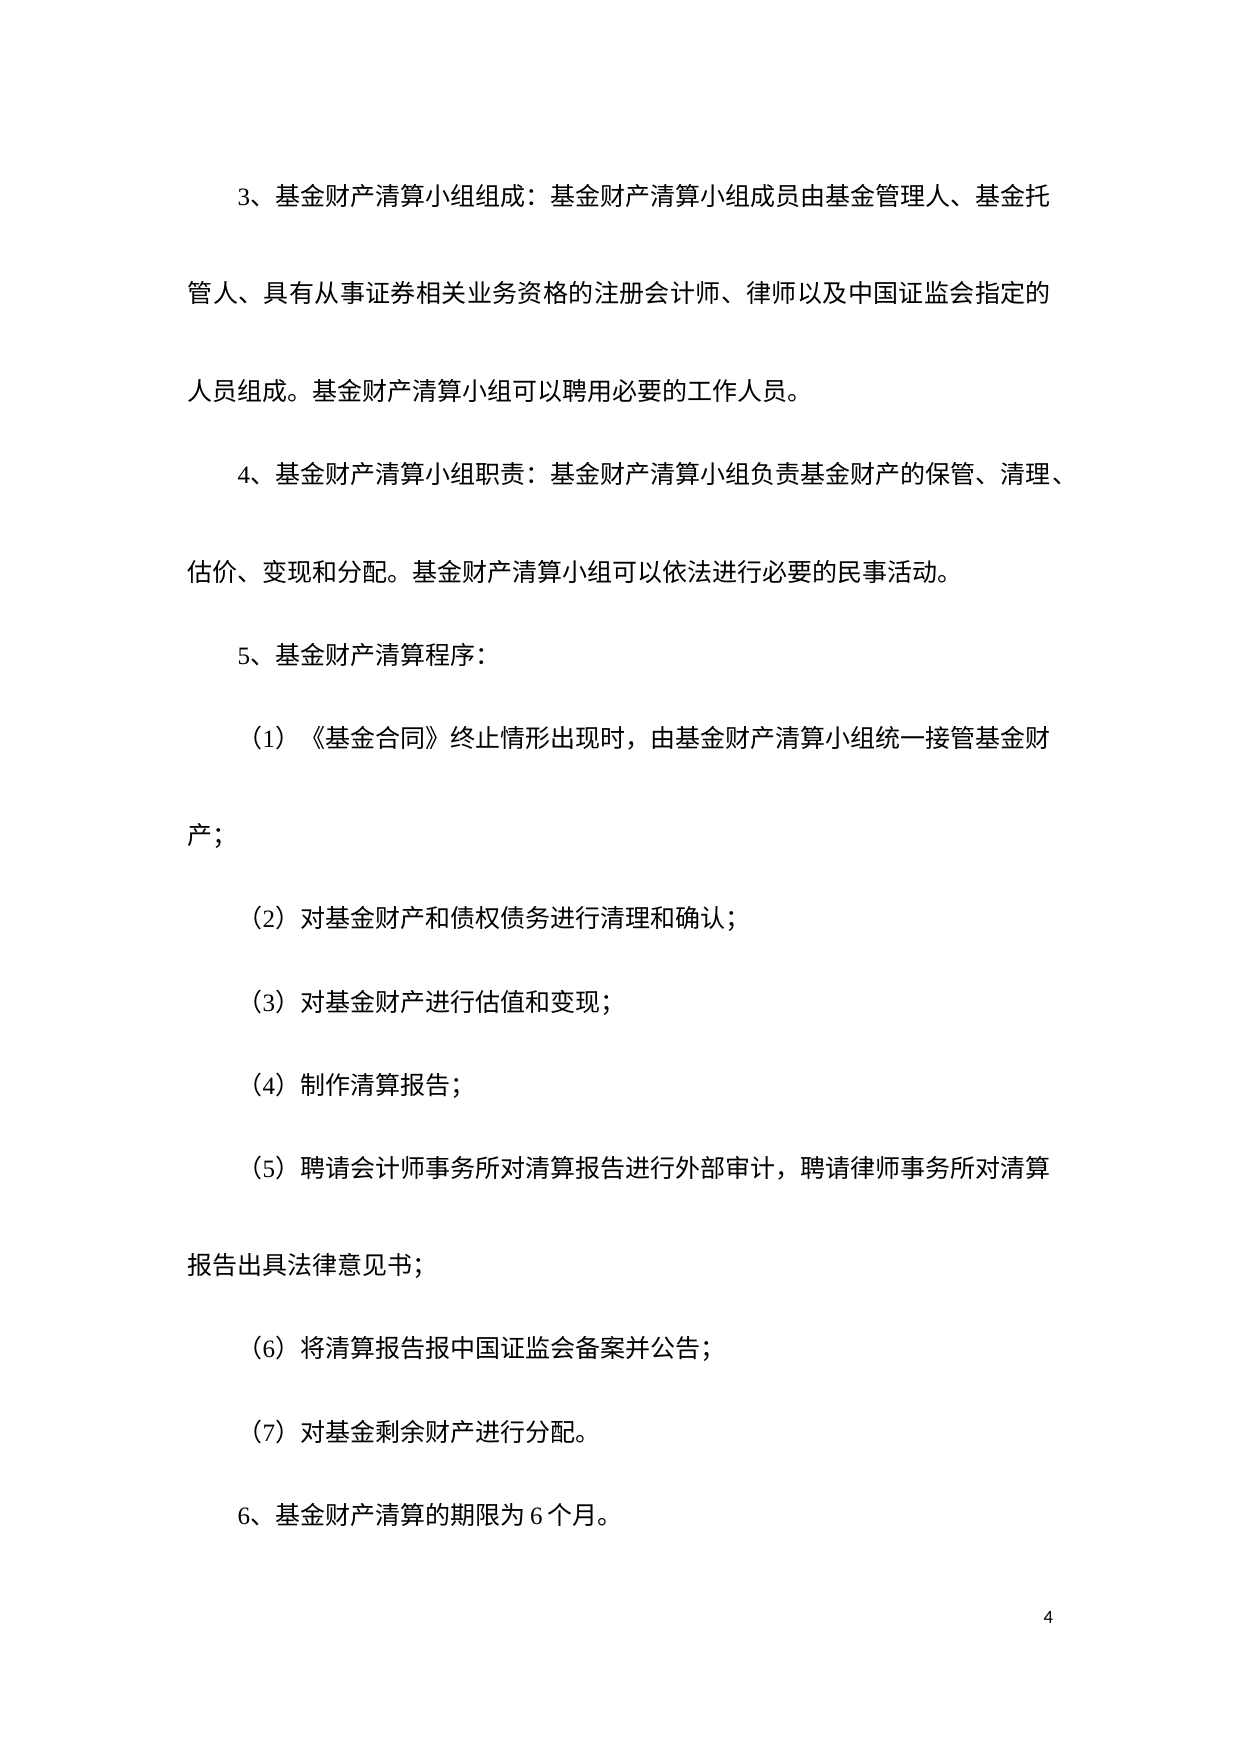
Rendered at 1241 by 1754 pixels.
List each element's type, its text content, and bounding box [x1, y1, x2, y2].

text 5、基金财产清算程序： [187, 621, 1053, 686]
text （6）将清算报告报中国证监会备案并公告； [187, 1314, 1053, 1379]
text 3、基金财产清算小组组成：基金财产清算小组成员由基金管理人、基金托管人、具有从事证券相关业务资格的注册会计师、律师以及中国证监会指定的人员组成。基金财产清算小组可以聘用必要的工作人员。 [187, 162, 1053, 422]
text （7）对基金剩余财产进行分配。 [187, 1398, 1053, 1463]
text 6、基金财产清算的期限为6个月。 [187, 1481, 1053, 1546]
text （1）《基金合同》终止情形出现时，由基金财产清算小组统一接管基金财产； [187, 704, 1053, 866]
text （3）对基金财产进行估值和变现； [187, 968, 1053, 1033]
text 4、基金财产清算小组职责：基金财产清算小组负责基金财产的保管、清理、估价、变现和分配。基金财产清算小组可以依法进行必要的民事活动。 [187, 440, 1053, 603]
text （2）对基金财产和债权债务进行清理和确认； [187, 884, 1053, 949]
text （5）聘请会计师事务所对清算报告进行外部审计，聘请律师事务所对清算报告出具法律意见书； [187, 1134, 1053, 1296]
text （4）制作清算报告； [187, 1051, 1053, 1116]
